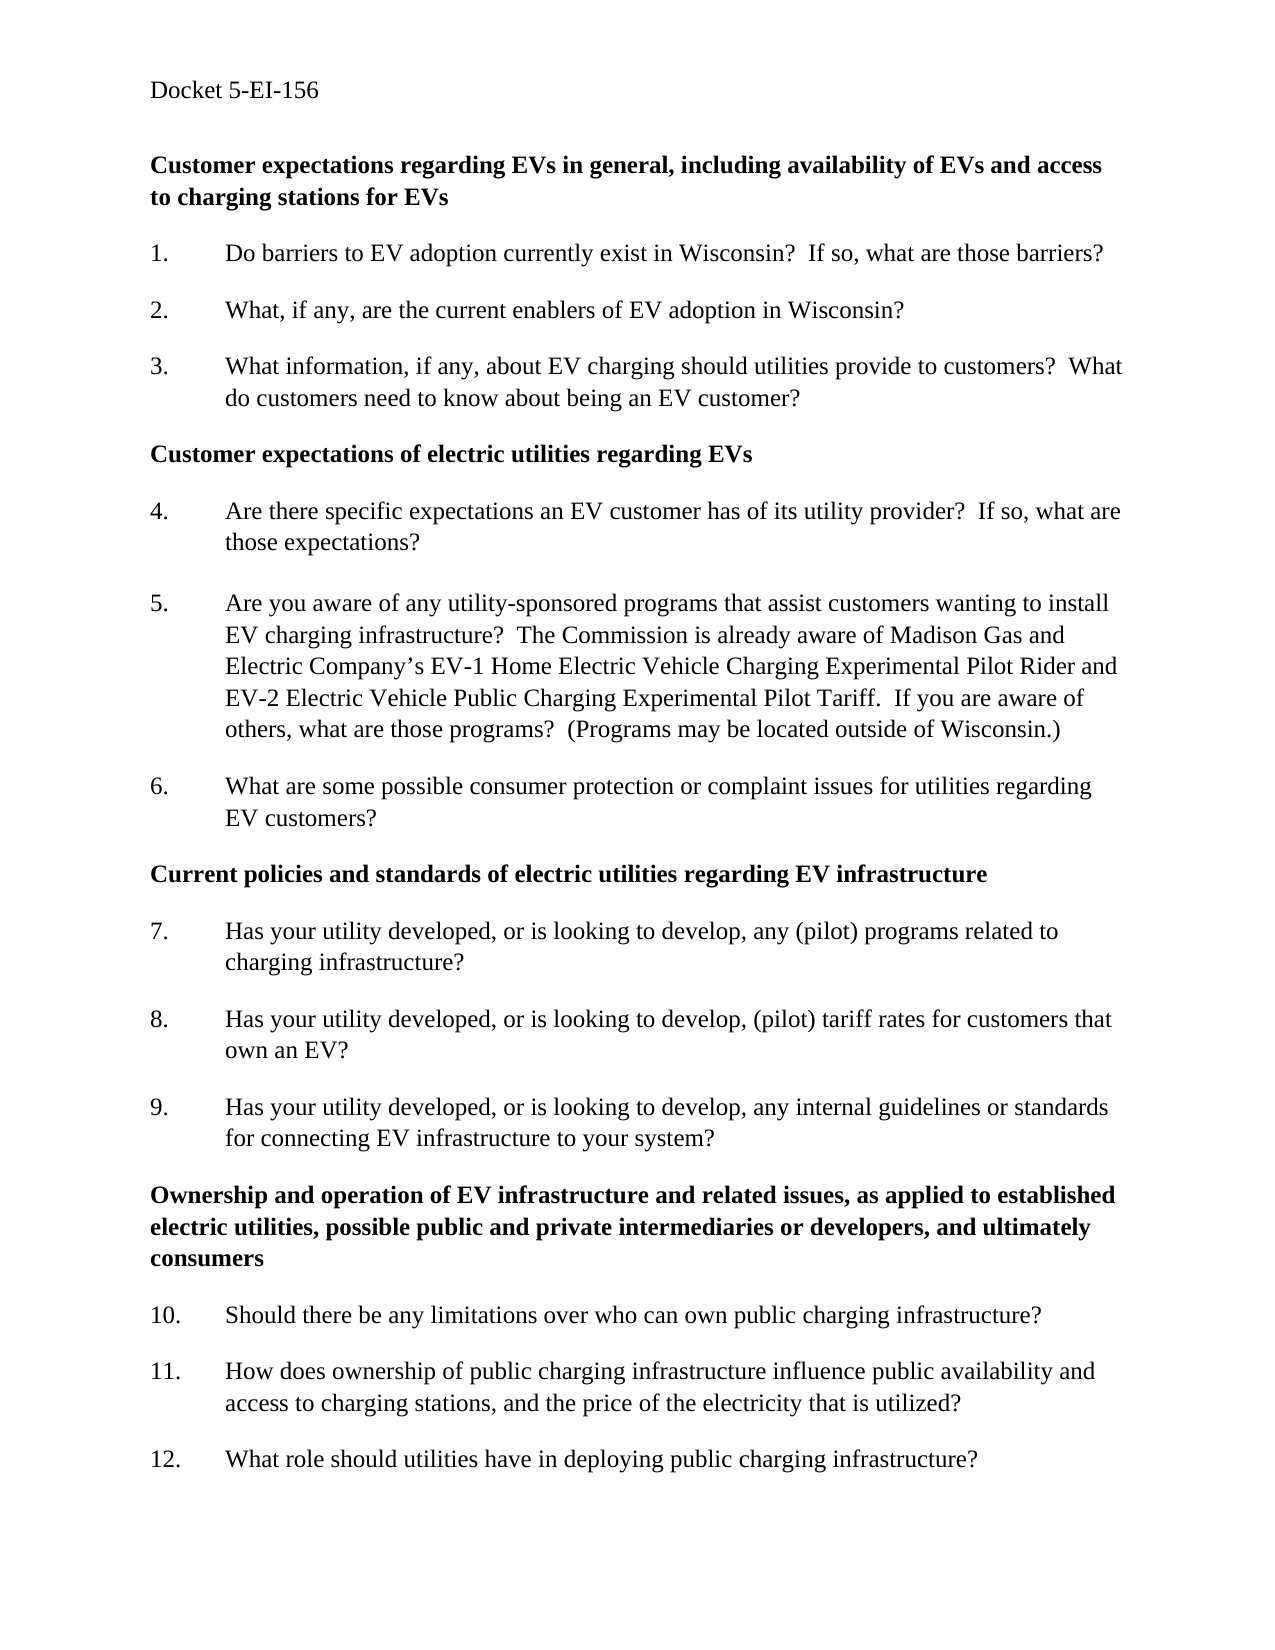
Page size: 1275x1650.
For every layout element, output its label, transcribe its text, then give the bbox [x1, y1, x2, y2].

list What are some possible consumer protection or complaint issues for utilities regarding EV customers? [150, 771, 1125, 831]
list How does ownership of public charging infrastructure influence public availability and access to charging stations, and the price of the electricity that is utilized? [150, 1356, 1125, 1417]
text Customer expectations of electric utilities regarding EVs [150, 439, 1125, 468]
text Customer expectations regarding EVs in general, including availability of EVs and access to charging stations for EVs [150, 150, 1125, 210]
list What, if any, are the current enablers of EV adoption in Wisconsin? [150, 295, 1125, 323]
list Should there be any limitations over who can own public charging infrastructure? [150, 1300, 1125, 1328]
list Has your utility developed, or is looking to develop, (pilot) tariff rates for customers that own an EV? [150, 1004, 1125, 1064]
list Has your utility developed, or is looking to develop, any (pilot) programs related to charging infrastructure? [150, 916, 1125, 976]
list Are there specific expectations an EV customer has of its utility provider? If so, what are those expectations? [150, 496, 1125, 556]
list Are you aware of any utility-sponsored programs that assist customers wanting to install EV charging infrastructure? The Commission is already aware of Madison Gas and Electric Company’s EV-1 Home Electric Vehicle Charging Experimental Pilot Rider and EV-2 Electric Vehicle Public Charging Experimental Pilot Tariff. If you are aware of others, what are those programs? (Programs may be located outside of Wisconsin.) [150, 588, 1125, 743]
list What information, if any, about EV charging should utilities provide to customers? What do customers need to know about being an EV customer? [150, 351, 1125, 412]
text Current policies and standards of electric utilities regarding EV infrastructure [150, 859, 1125, 888]
list Do barriers to EV adoption currently exist in Wisconsin? If so, what are those barriers? [150, 238, 1125, 267]
list What role should utilities have in deploying public charging infrastructure? [150, 1444, 1125, 1473]
list Has your utility developed, or is looking to develop, any internal guidelines or standards for connecting EV infrastructure to your system? [150, 1092, 1125, 1152]
text Ownership and operation of EV infrastructure and related issues, as applied to established electric utilities, possible public and private intermediaries or developers, and ultimately consumers [150, 1180, 1125, 1272]
